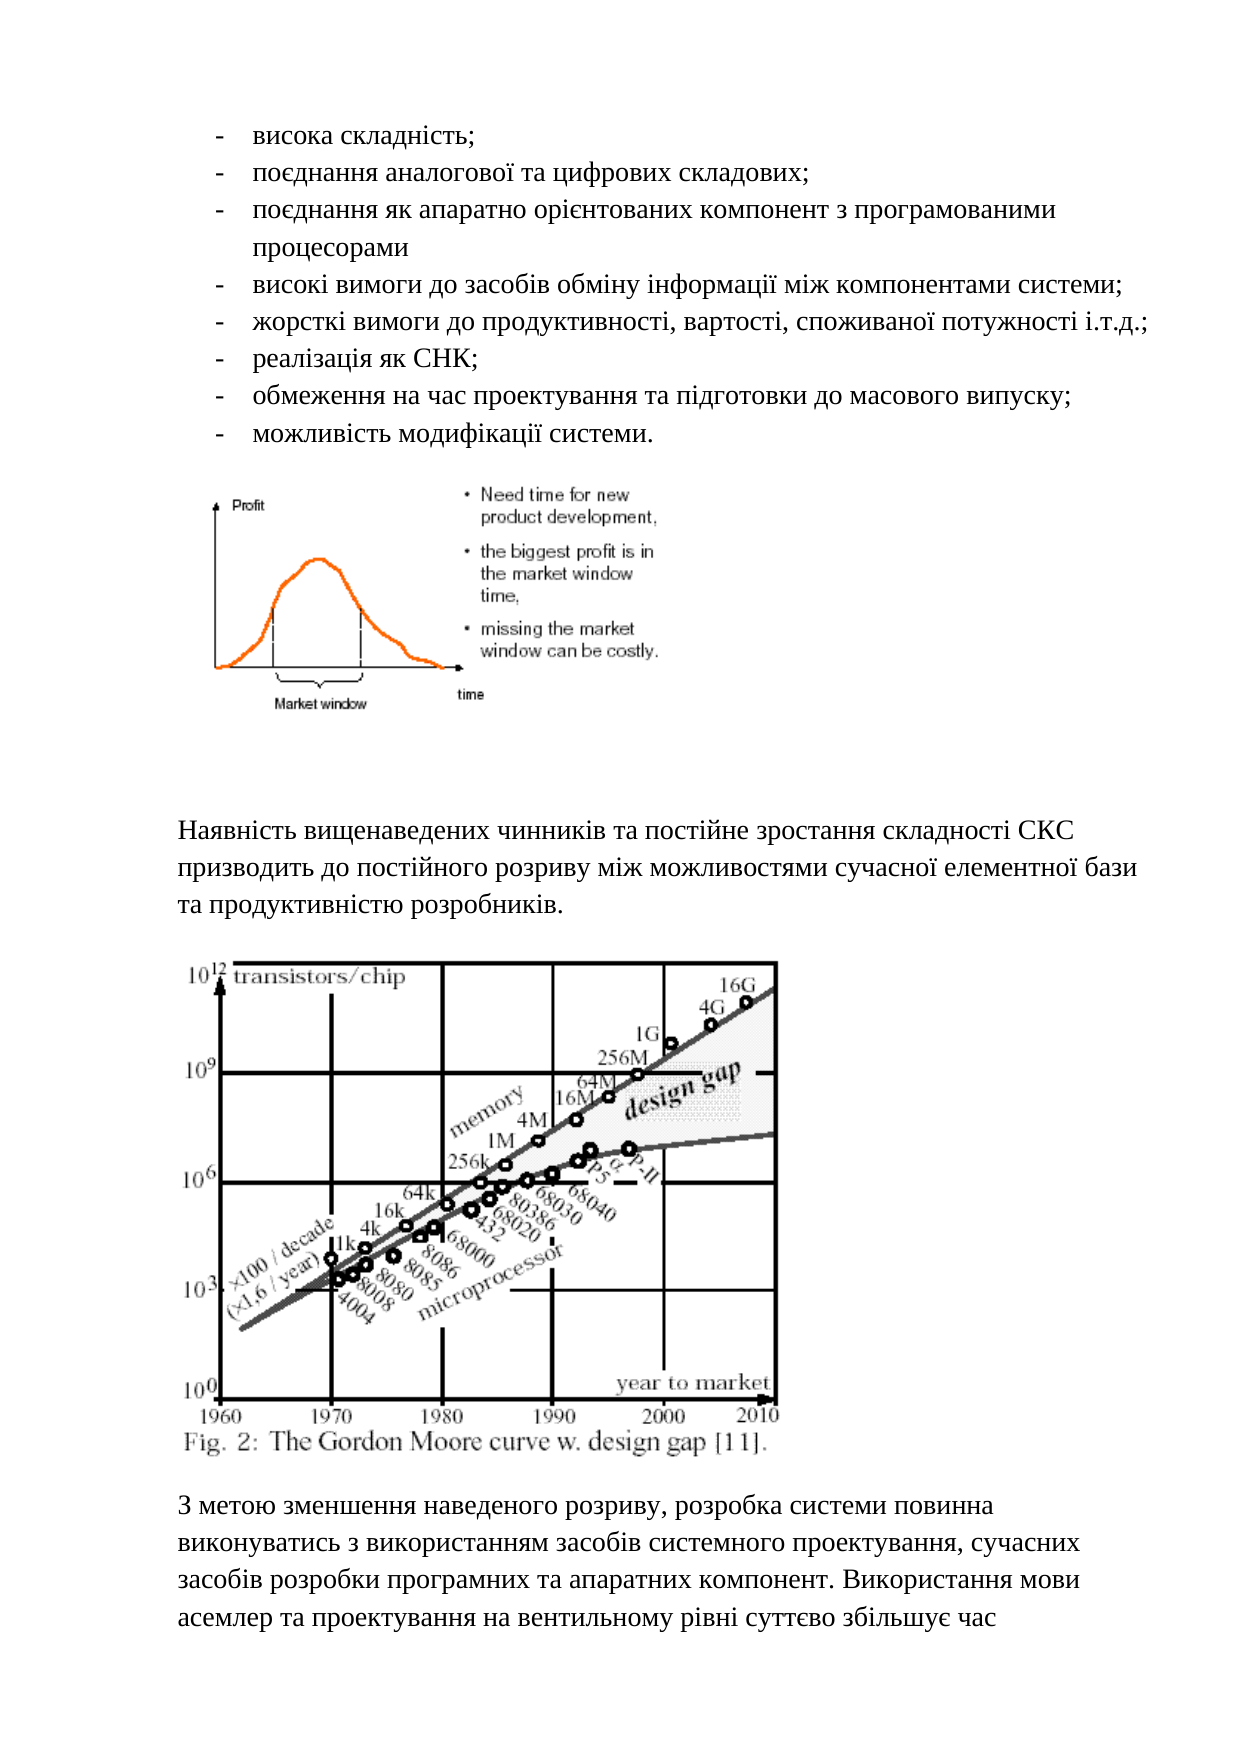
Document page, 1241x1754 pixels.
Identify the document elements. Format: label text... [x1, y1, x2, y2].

list високі вимоги до засобів обміну інформації між компонентами системи; [215, 267, 1152, 299]
picture [177, 473, 686, 736]
list поєднання аналогової та цифрових складових; [215, 155, 1152, 188]
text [177, 1488, 1152, 1632]
list висока складність; [215, 118, 1152, 151]
picture [177, 945, 796, 1464]
list жорсткі вимоги до продуктивності, вартості, споживаної потужності і.т.д.; [215, 304, 1152, 336]
list реалізація як СНК; [215, 341, 1152, 374]
list можливість модифікації системи. [215, 416, 1152, 448]
list поєднання як апаратно орієнтованих компонент з програмованими процесорами [215, 192, 1152, 262]
text Наявність вищенаведених чинників та постійне зростання складності СКС призводить до постійного розриву між можливостями сучасної елементної бази та продуктивністю розробників. [177, 813, 1152, 920]
list обмеження на час проектування та підготовки до масового випуску; [215, 378, 1152, 411]
